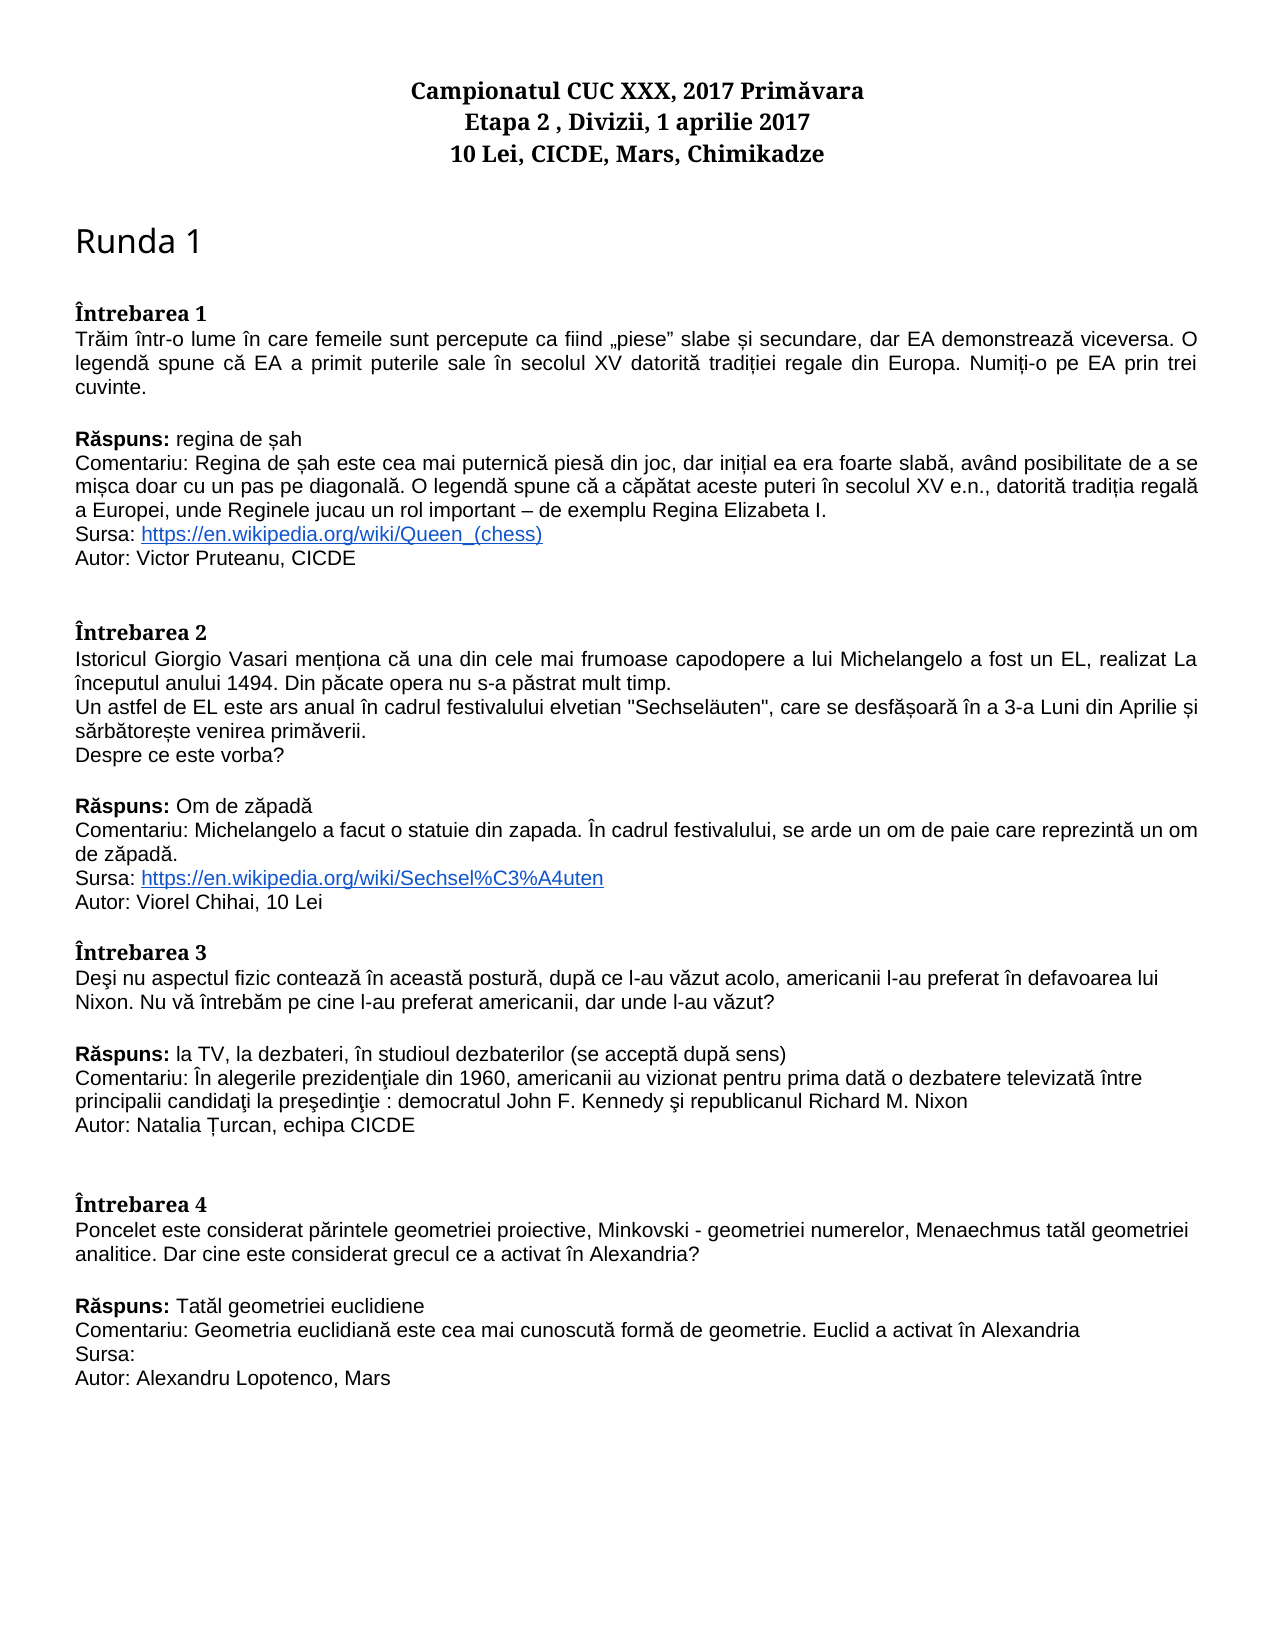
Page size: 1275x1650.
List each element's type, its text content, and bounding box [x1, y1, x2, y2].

text Istoricul Giorgio Vasari menționa că una din cele mai frumoase capodopere a lui Michelangelo a fost un EL, realizat La începutul anului 1494. Din păcate opera nu s-a păstrat mult timp. [75, 647, 1200, 694]
text Autor: Victor Pruteanu, CICDE [75, 546, 1200, 570]
text Autor: Alexandru Lopotenco, Mars [75, 1365, 1200, 1389]
text Întrebarea 3 [75, 938, 1200, 966]
subtitle Runda 1 [75, 218, 1200, 263]
text Comentariu: Michelangelo a facut o statuie din zapada. În cadrul festivalului, se arde un om de paie care reprezintă un om de zăpadă. [75, 818, 1200, 866]
text Etapa 2 , Divizii, 1 aprilie 2017 [75, 106, 1200, 137]
text Comentariu: Regina de șah este cea mai puternică piesă din joc, dar inițial ea era foarte slabă, având posibilitate de a se mișca doar cu un pas pe diagonală. O legendă spune că a căpătat aceste puteri în secolul XV e.n., datorită tradiția regală a Europei, unde Reginele jucau un rol important – de exemplu Regina Elizabeta I. [75, 450, 1200, 522]
text Răspuns: la TV, la dezbateri, în studioul dezbaterilor (se acceptă după sens) [75, 1041, 1200, 1065]
text Sursa: [75, 1341, 1200, 1365]
text Trăim într-o lume în care femeile sunt percepute ca fiind „piese” slabe și secundare, dar EA demonstrează viceversa. O legendă spune că EA a primit puterile sale în secolul XV datorită tradiției regale din Europa. Numiți-o pe EA prin trei cuvinte. [75, 327, 1200, 399]
text Răspuns: Tatăl geometriei euclidiene [75, 1293, 1200, 1317]
text Autor: Viorel Chihai, 10 Lei [75, 890, 1200, 914]
text Sursa: https://en.wikipedia.org/wiki/Sechsel%C3%A4uten [75, 866, 1200, 890]
text Despre ce este vorba? [75, 742, 1200, 766]
text Comentariu: Geometria euclidiană este cea mai cunoscută formă de geometrie. Euclid a activat în Alexandria [75, 1317, 1200, 1341]
text Poncelet este considerat părintele geometriei proiective, Minkovski - geometriei numerelor, Menaechmus tatăl geometriei analitice. Dar cine este considerat grecul ce a activat în Alexandria? [75, 1218, 1200, 1266]
text Sursa: https://en.wikipedia.org/wiki/Queen_(chess) [75, 522, 1200, 546]
text Răspuns: regina de șah [75, 426, 1200, 450]
text Întrebarea 4 [75, 1190, 1200, 1218]
text Deşi nu aspectul fizic contează în această postură, după ce l-au văzut acolo, americanii l-au preferat în defavoarea lui Nixon. Nu vă întrebăm pe cine l-au preferat americanii, dar unde l-au văzut? [75, 966, 1200, 1014]
text 10 Lei, CICDE, Mars, Chimikadze [75, 137, 1200, 169]
text Răspuns: Om de zăpadă [75, 794, 1200, 818]
text Întrebarea 1 [75, 299, 1200, 327]
text Un astfel de EL este ars anual în cadrul festivalului elvetian "Sechseläuten", care se desfășoară în a 3-a Luni din Aprilie și sărbătorește venirea primăverii. [75, 694, 1200, 742]
text Comentariu: În alegerile prezidenţiale din 1960, americanii au vizionat pentru prima dată o dezbatere televizată între principalii candidaţi la preşedinţie : democratul John F. Kennedy şi republicanul Richard M. Nixon [75, 1065, 1200, 1113]
text Autor: Natalia Țurcan, echipa CICDE [75, 1113, 1200, 1137]
text Campionatul CUC XXX, 2017 Primăvara [75, 75, 1200, 106]
text Întrebarea 2 [75, 618, 1200, 647]
